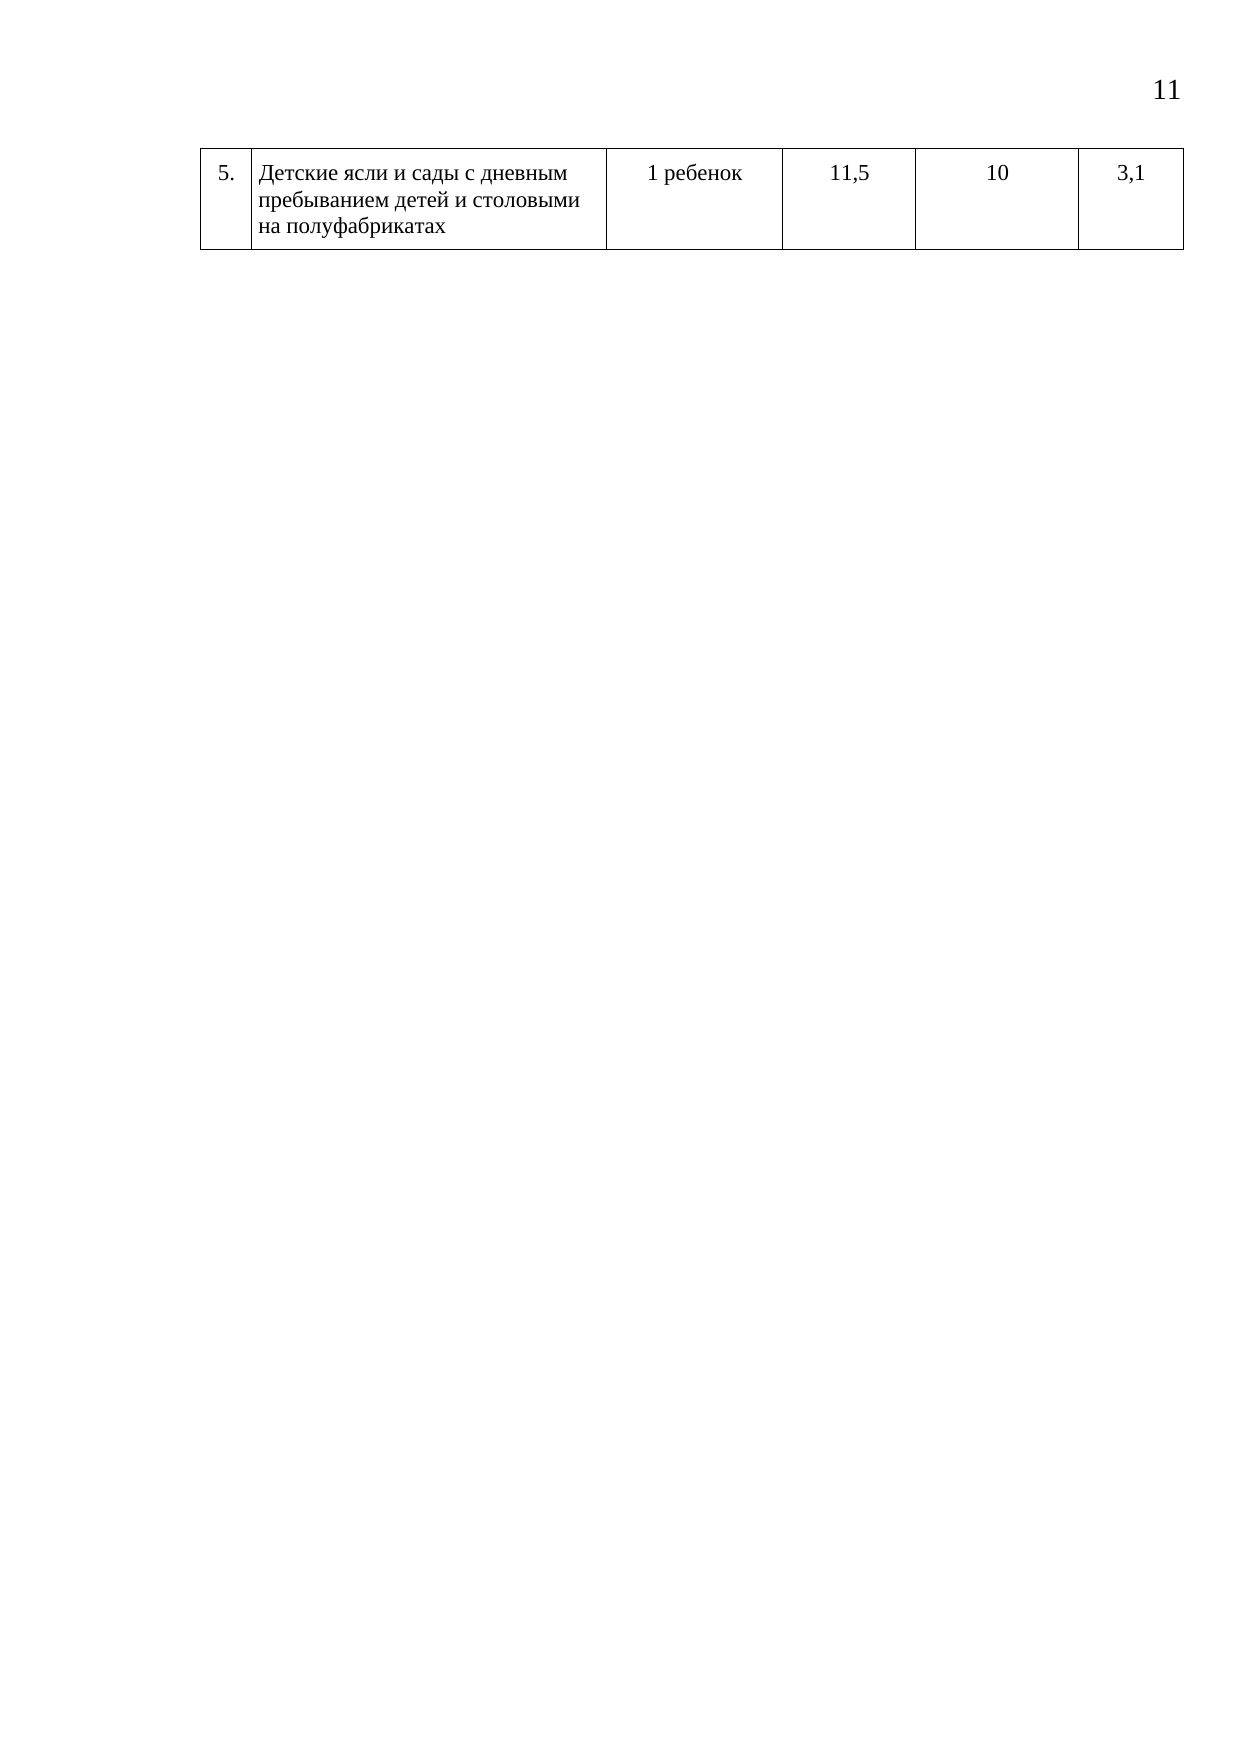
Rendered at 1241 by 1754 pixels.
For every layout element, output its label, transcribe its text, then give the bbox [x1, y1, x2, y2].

table_cell 3,1 [1079, 149, 1183, 249]
table_cell 1 ребенок [607, 149, 782, 249]
table_cell 11,5 [783, 149, 915, 249]
table_cell 5. [201, 149, 251, 249]
table_cell Детские ясли и сады с дневным пребыванием детей и столовыми на полуфабрикатах [252, 149, 606, 249]
table_cell 10 [916, 149, 1078, 249]
